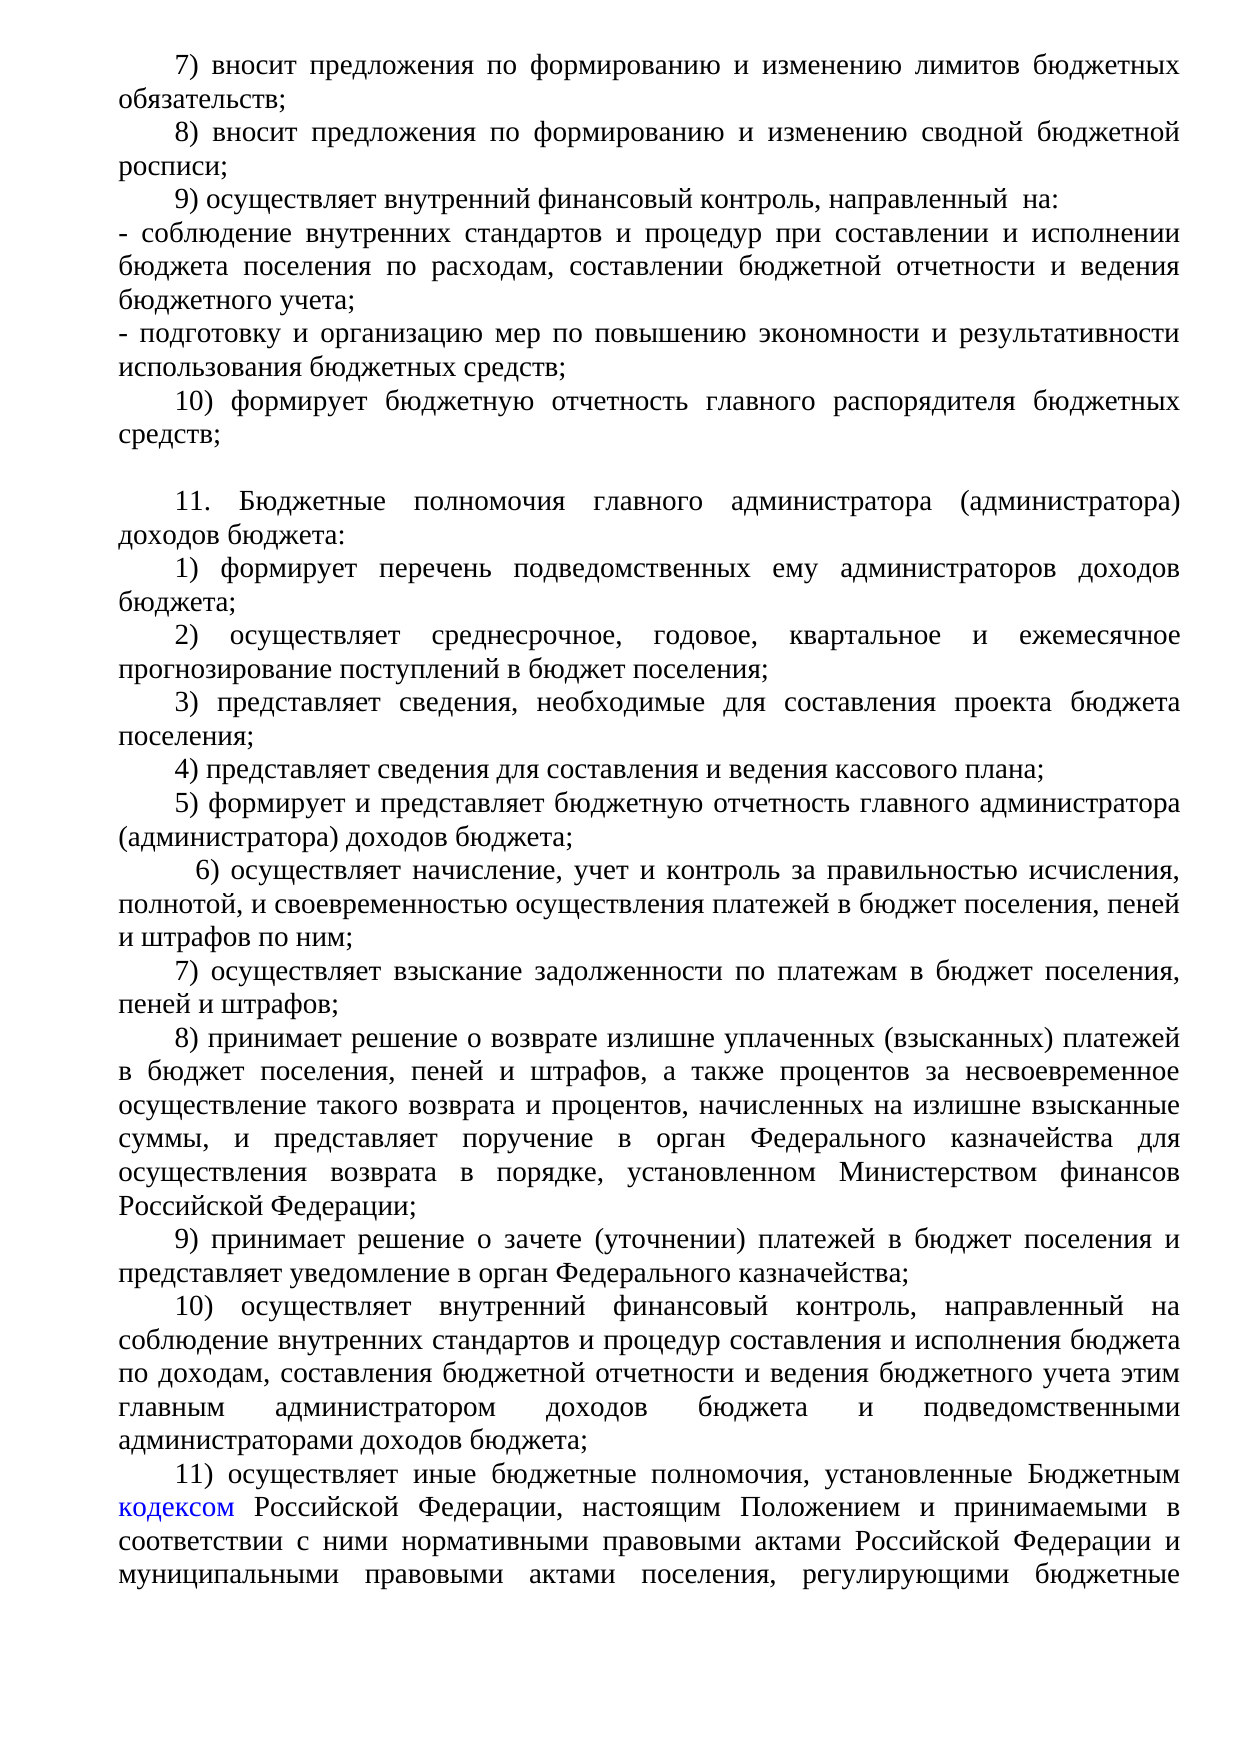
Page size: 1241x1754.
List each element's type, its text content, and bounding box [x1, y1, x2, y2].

text 4) представляет сведения для составления и ведения кассового плана; [118, 752, 1181, 785]
text 9) осуществляет внутренний финансовый контроль, направленный на: [118, 181, 1181, 215]
text 8) вносит предложения по формированию и изменению сводной бюджетной росписи; [118, 114, 1181, 181]
text 7) вносит предложения по формированию и изменению лимитов бюджетных обязательств; [118, 47, 1181, 114]
text 8) принимает решение о возврате излишне уплаченных (взысканных) платежей в бюджет поселения, пеней и штрафов, а также процентов за несвоевременное осуществление такого возврата и процентов, начисленных на излишне взысканные суммы, и представляет поручение в орган Федерального казначейства для осуществления возврата в порядке, установленном Министерством финансов Российской Федерации; [118, 1020, 1181, 1221]
text 11. Бюджетные полномочия главного администратора (администратора) доходов бюджета: [118, 483, 1181, 550]
text 5) формирует и представляет бюджетную отчетность главного администратора (администратора) доходов бюджета; [118, 785, 1181, 852]
text 10) формирует бюджетную отчетность главного распорядителя бюджетных средств; [118, 383, 1181, 450]
text - соблюдение внутренних стандартов и процедур при составлении и исполнении бюджета поселения по расходам, составлении бюджетной отчетности и ведения бюджетного учета; [118, 215, 1181, 316]
text 9) принимает решение о зачете (уточнении) платежей в бюджет поселения и представляет уведомление в орган Федерального казначейства; [118, 1221, 1181, 1288]
text 1) формирует перечень подведомственных ему администраторов доходов бюджета; [118, 550, 1181, 617]
text 3) представляет сведения, необходимые для составления проекта бюджета поселения; [118, 684, 1181, 752]
text 2) осуществляет среднесрочное, годовое, квартальное и ежемесячное прогнозирование поступлений в бюджет поселения; [118, 617, 1181, 684]
text 6) осуществляет начисление, учет и контроль за правильностью исчисления, полнотой, и своевременностью осуществления платежей в бюджет поселения, пеней и штрафов по ним; [118, 852, 1181, 953]
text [118, 1456, 1181, 1590]
text - подготовку и организацию мер по повышению экономности и результативности использования бюджетных средств; [118, 316, 1181, 383]
text 10) осуществляет внутренний финансовый контроль, направленный на соблюдение внутренних стандартов и процедур составления и исполнения бюджета по доходам, составления бюджетной отчетности и ведения бюджетного учета этим главным администратором доходов бюджета и подведомственными администраторами доходов бюджета; [118, 1288, 1181, 1456]
text 7) осуществляет взыскание задолженности по платежам в бюджет поселения, пеней и штрафов; [118, 953, 1181, 1020]
